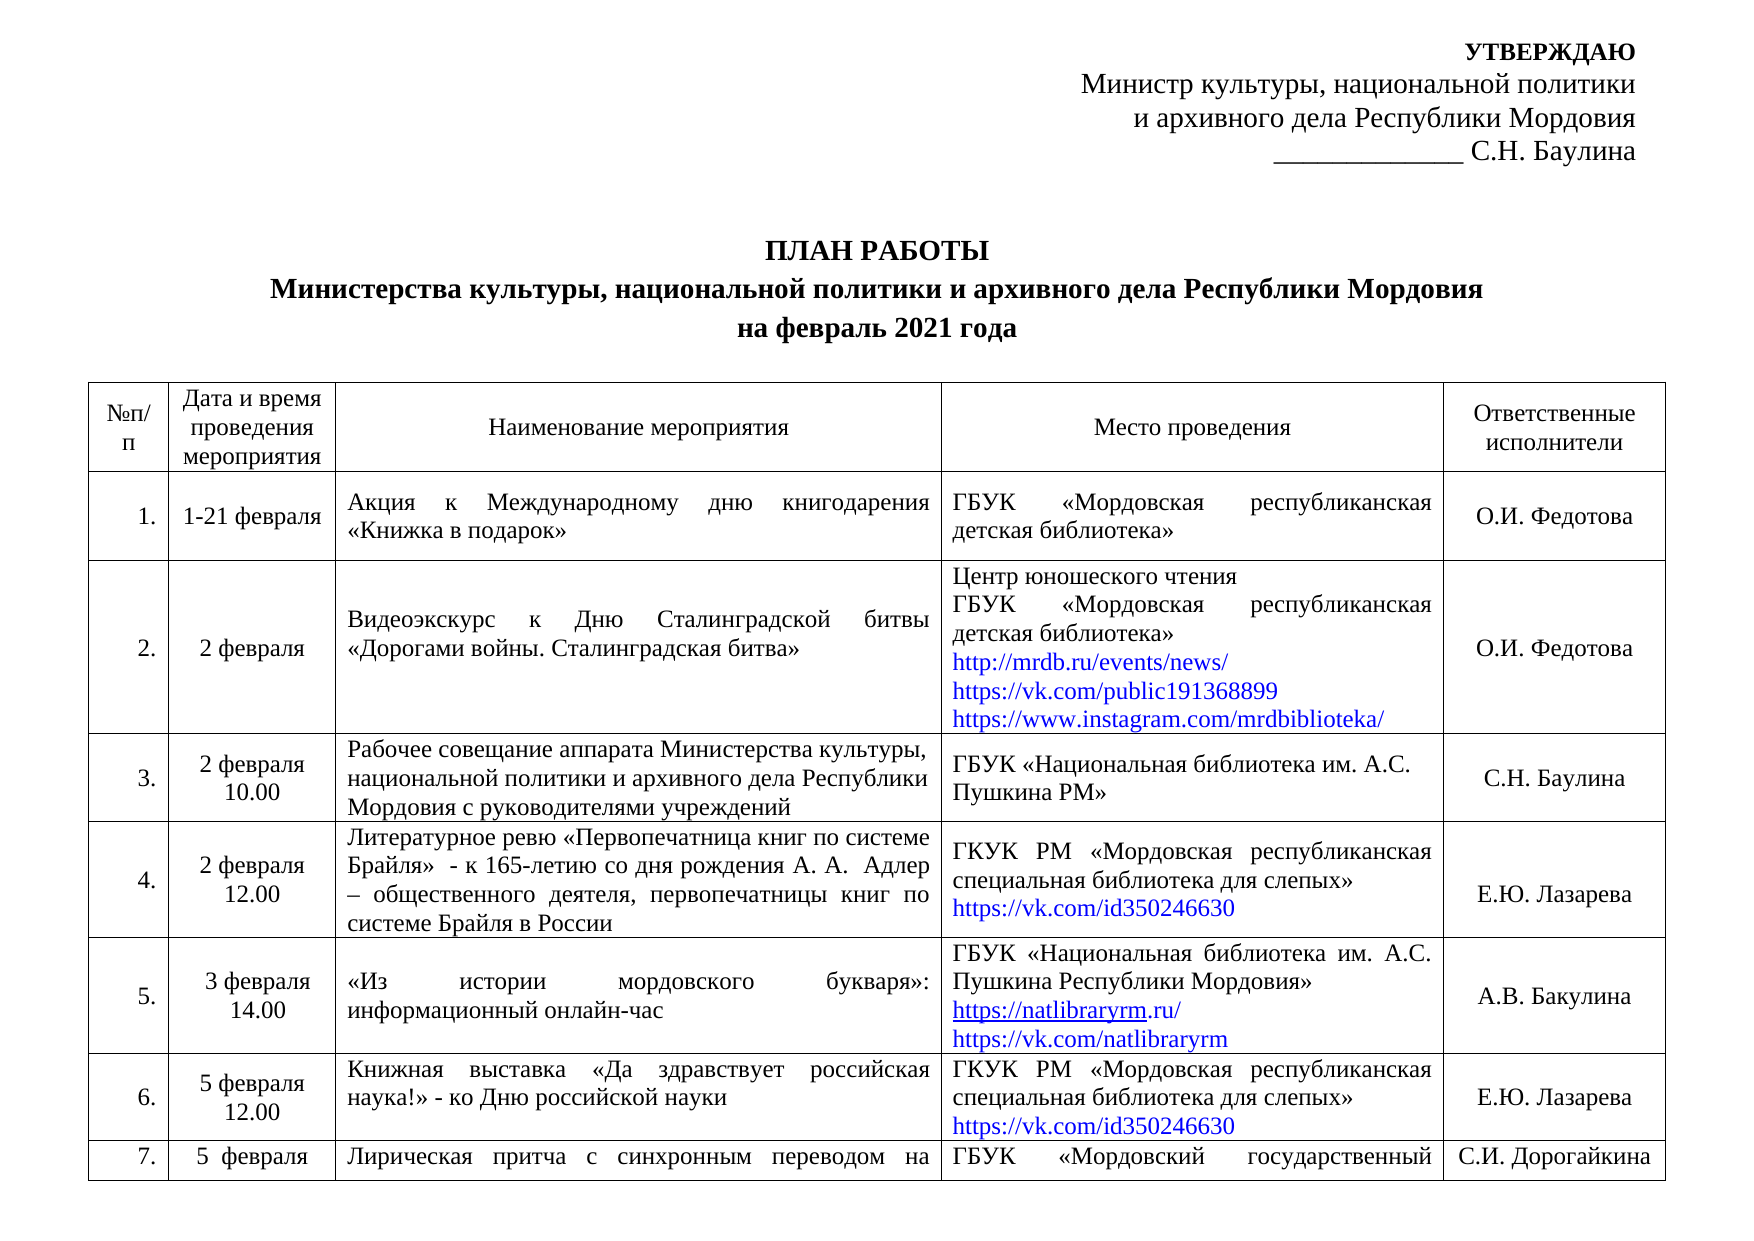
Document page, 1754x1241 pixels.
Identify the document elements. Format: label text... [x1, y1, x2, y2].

table_cell [89, 734, 168, 821]
text на февраль 2021 года [118, 310, 1636, 343]
table_cell О.И. Федотова [1444, 472, 1665, 560]
table_cell [89, 822, 168, 937]
table_cell Рабочее совещание аппарата Министерства культуры, национальной политики и архивного дела Республики Мордовия с руководителями учреждений [336, 734, 941, 821]
text Министерства культуры, национальной политики и архивного дела Республики Мордовия [118, 271, 1636, 305]
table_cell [336, 1141, 941, 1180]
table_header Наименование мероприятия [336, 383, 941, 471]
table_cell 5 февраля 18.30 [169, 1141, 335, 1180]
table_header Дата и время проведения мероприятия [169, 383, 335, 471]
table_cell 1-21 февраля [169, 472, 335, 560]
text УТВЕРЖДАЮ [118, 37, 1636, 66]
table_cell С.Н. Баулина [1444, 734, 1665, 821]
table_header Ответственные исполнители [1444, 383, 1665, 471]
table_cell [89, 561, 168, 733]
table_cell ГКУК РМ «Мордовская республиканская специальная библиотека для слепых» https://vk.com/id350246630 [942, 1054, 1443, 1140]
table_cell [89, 1141, 168, 1180]
table_cell ГБУК «Мордовская республиканская детская библиотека» [942, 472, 1443, 560]
table_cell 2 февраля 10.00 [169, 734, 335, 821]
table_cell 2 февраля 12.00 [169, 822, 335, 937]
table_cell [942, 1141, 1443, 1180]
table_cell ГБУК «Национальная библиотека им. А.С. Пушкина РМ» [942, 734, 1443, 821]
table_cell ГБУК «Национальная библиотека им. А.С. Пушкина Республики Мордовия» https://natlibraryrm.ru/ https://vk.com/natlibraryrm [942, 938, 1443, 1053]
table_cell Е.Ю. Лазарева [1444, 1054, 1665, 1140]
table_cell [89, 938, 168, 1053]
table_header №п/п [89, 383, 168, 471]
table_cell Акция к Международному дню книгодарения «Книжка в подарок» [336, 472, 941, 560]
text ПЛАН РАБОТЫ [118, 233, 1636, 266]
table_cell 5 февраля 12.00 [169, 1054, 335, 1140]
table_header Место проведения [942, 383, 1443, 471]
table_cell А.В. Бакулина [1444, 938, 1665, 1053]
text и архивного дела Республики Мордовия [118, 100, 1636, 133]
table_cell Е.Ю. Лазарева [1444, 822, 1665, 937]
table_cell Центр юношеского чтения ГБУК «Мордовская республиканская детская библиотека» http://mrdb.ru/events/news/ https://vk.com/public191368899 https://www.instagram.com/mrdbiblioteka/ [942, 561, 1443, 733]
table_cell [89, 472, 168, 560]
table_cell 2 февраля [169, 561, 335, 733]
table_cell С.И. Дорогайкина [1444, 1141, 1665, 1180]
text _____________ С.Н. Баулина [118, 133, 1636, 167]
table_cell О.И. Федотова [1444, 561, 1665, 733]
table_cell 3 февраля 14.00 [169, 938, 335, 1053]
table_cell «Из истории мордовского букваря»: информационный онлайн-час [336, 938, 941, 1053]
table_cell Литературное ревю «Первопечатница книг по системе Брайля» - к 165-летию со дня рождения А. А. Адлер – общественного деятеля, первопечатницы книг по системе Брайля в России [336, 822, 941, 937]
table_cell ГКУК РМ «Мордовская республиканская специальная библиотека для слепых» https://vk.com/id350246630 [942, 822, 1443, 937]
text Министр культуры, национальной политики [118, 66, 1636, 100]
table_cell Книжная выставка «Да здравствует российская наука!» - ко Дню российской науки [336, 1054, 941, 1140]
table_cell Видеоэкскурс к Дню Сталинградской битвы «Дорогами войны. Сталинградская битва» [336, 561, 941, 733]
table_cell [89, 1054, 168, 1140]
